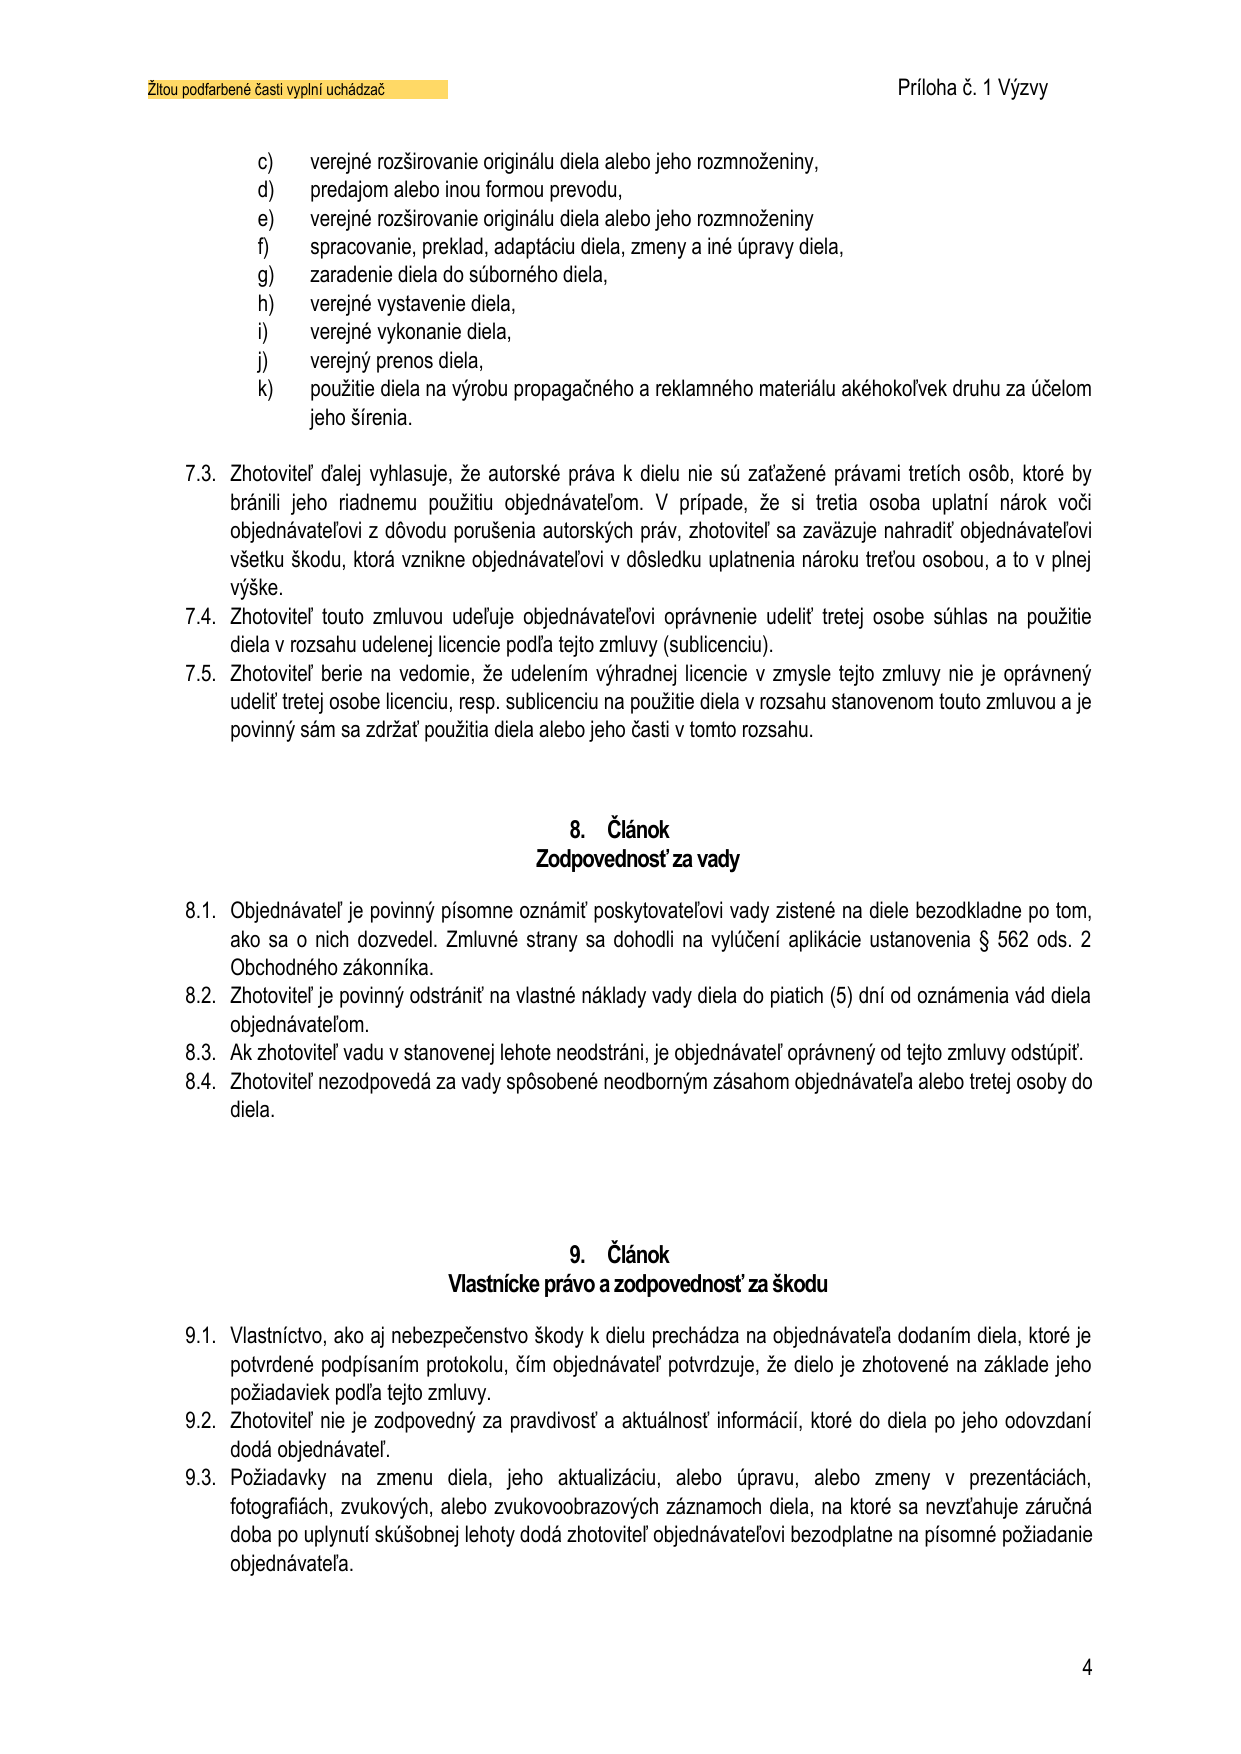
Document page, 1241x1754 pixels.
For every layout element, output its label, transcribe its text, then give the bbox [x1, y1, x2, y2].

list verejné rozširovanie originálu diela alebo jeho rozmnoženiny [258, 204, 1093, 231]
list Ak zhotoviteľ vadu v stanovenej lehote neodstráni, je objednávateľ oprávnený od tejto zmluvy odstúpiť. [185, 1039, 1093, 1066]
list verejné vykonanie diela, [258, 318, 1093, 344]
list Požiadavky na zmenu diela, jeho aktualizáciu, alebo úpravu, alebo zmeny v prezentáciách, fotografiách, zvukových, alebo zvukovoobrazových záznamoch diela, na ktoré sa nevzťahuje záručná doba po uplynutí skúšobnej lehoty dodá zhotoviteľ objednávateľovi bezodplatne na písomné požiadanie objednávateľa. [185, 1464, 1093, 1576]
list Zhotoviteľ touto zmluvou udeľuje objednávateľovi oprávnenie udeliť tretej osobe súhlas na použitie diela v rozsahu udelenej licencie podľa tejto zmluvy (sublicenciu). [185, 603, 1093, 657]
list zaradenie diela do súborného diela, [258, 261, 1093, 288]
list verejné vystavenie diela, [258, 290, 1093, 316]
list Vlastníctvo, ako aj nebezpečenstvo škody k dielu prechádza na objednávateľa dodaním diela, ktoré je potvrdené podpísaním protokolu, čím objednávateľ potvrdzuje, že dielo je zhotovené na základe jeho požiadaviek podľa tejto zmluvy. [185, 1322, 1093, 1405]
list Zhotoviteľ nie je zodpovedný za pravdivosť a aktuálnosť informácií, ktoré do diela po jeho odovzdaní dodá objednávateľ. [185, 1407, 1093, 1462]
title Článok [148, 815, 1093, 843]
title Zodpovednosť za vady [185, 843, 1093, 872]
list Zhotoviteľ berie na vedomie, že udelením výhradnej licencie v zmysle tejto zmluvy nie je oprávnený udeliť tretej osobe licenciu, resp. sublicenciu na použitie diela v rozsahu stanovenom touto zmluvou a je povinný sám sa zdržať použitia diela alebo jeho časti v tomto rozsahu. [185, 659, 1093, 743]
list Zhotoviteľ nezodpovedá za vady spôsobené neodborným zásahom objednávateľa alebo tretej osoby do diela. [185, 1068, 1093, 1123]
list verejné rozširovanie originálu diela alebo jeho rozmnoženiny, [258, 148, 1093, 174]
list Zhotoviteľ je povinný odstrániť na vlastné náklady vady diela do piatich (5) dní od oznámenia vád diela objednávateľom. [185, 982, 1093, 1037]
list Zhotoviteľ ďalej vyhlasuje, že autorské práva k dielu nie sú zaťažené právami tretích osôb, ktoré by bránili jeho riadnemu použitiu objednávateľom. V prípade, že si tretia osoba uplatní nárok voči objednávateľovi z dôvodu porušenia autorských práv, zhotoviteľ sa zaväzuje nahradiť objednávateľovi všetku škodu, ktorá vznikne objednávateľovi v dôsledku uplatnenia nároku treťou osobou, a to v plnej výške. [185, 460, 1093, 601]
title Článok [148, 1240, 1093, 1268]
list Objednávateľ je povinný písomne oznámiť poskytovateľovi vady zistené na diele bezodkladne po tom, ako sa o nich dozvedel. Zmluvné strany sa dohodli na vylúčení aplikácie ustanovenia § 562 ods. 2 Obchodného zákonníka. [185, 897, 1093, 980]
list predajom alebo inou formou prevodu, [258, 176, 1093, 202]
list verejný prenos diela, [258, 347, 1093, 373]
list spracovanie, preklad, adaptáciu diela, zmeny a iné úpravy diela, [258, 233, 1093, 259]
title Vlastnícke právo a zodpovednosť za škodu [185, 1268, 1093, 1297]
list použitie diela na výrobu propagačného a reklamného materiálu akéhokoľvek druhu za účelom jeho šírenia. [258, 375, 1093, 430]
